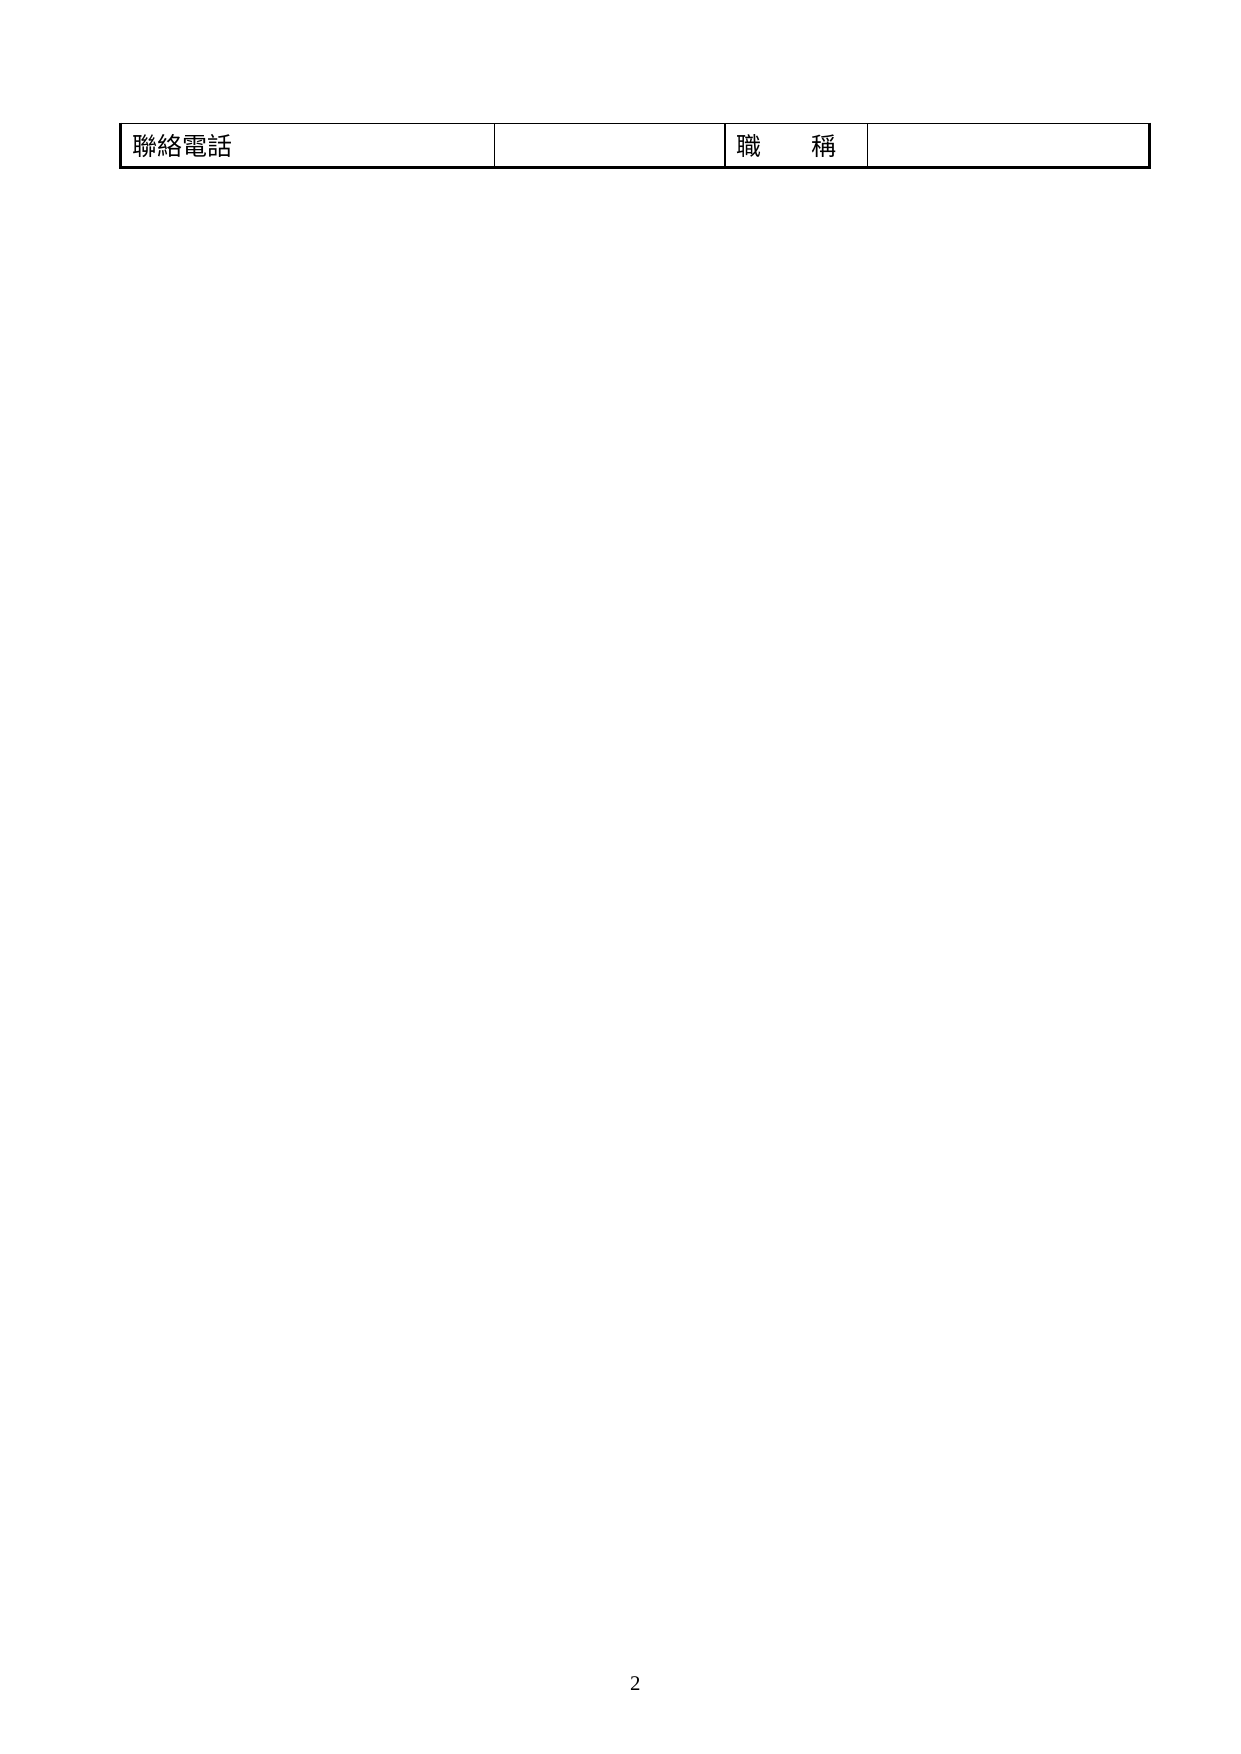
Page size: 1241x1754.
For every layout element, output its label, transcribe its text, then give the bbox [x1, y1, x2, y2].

table_cell 聯絡電話 [122, 124, 494, 166]
table_cell [868, 124, 1148, 166]
table_cell [495, 124, 724, 166]
table_cell 職 稱 [726, 124, 867, 166]
